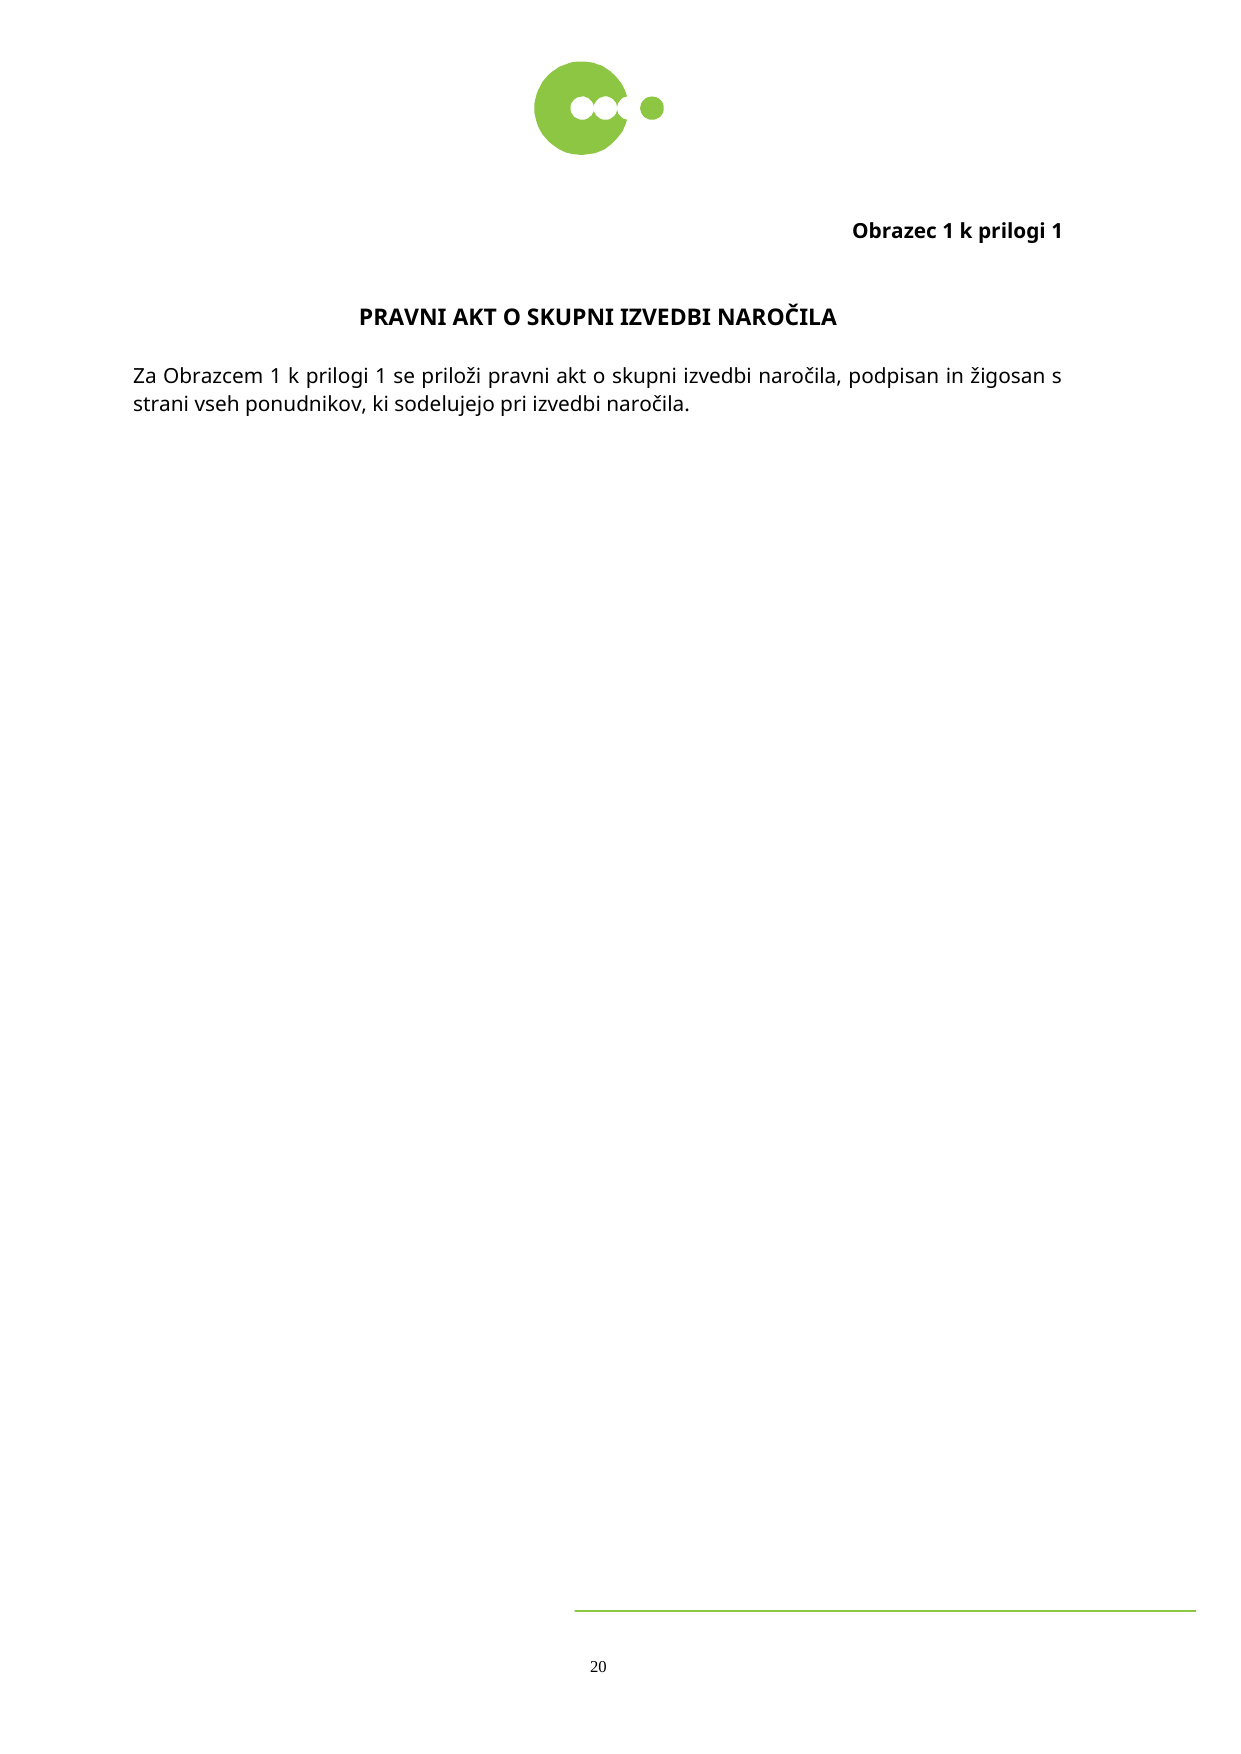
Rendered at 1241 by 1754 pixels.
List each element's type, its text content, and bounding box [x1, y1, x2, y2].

title Za Obrazcem 1 k prilogi 1 se priloži pravni akt o skupni izvedbi naročila, podpisan in žigosan s strani vseh ponudnikov, ki sodelujejo pri izvedbi naročila. [133, 361, 1063, 418]
text Obrazec 1 k prilogi 1 [133, 216, 1063, 244]
text PRAVNI AKT O SKUPNI IZVEDBI NAROČILA [133, 301, 1063, 332]
